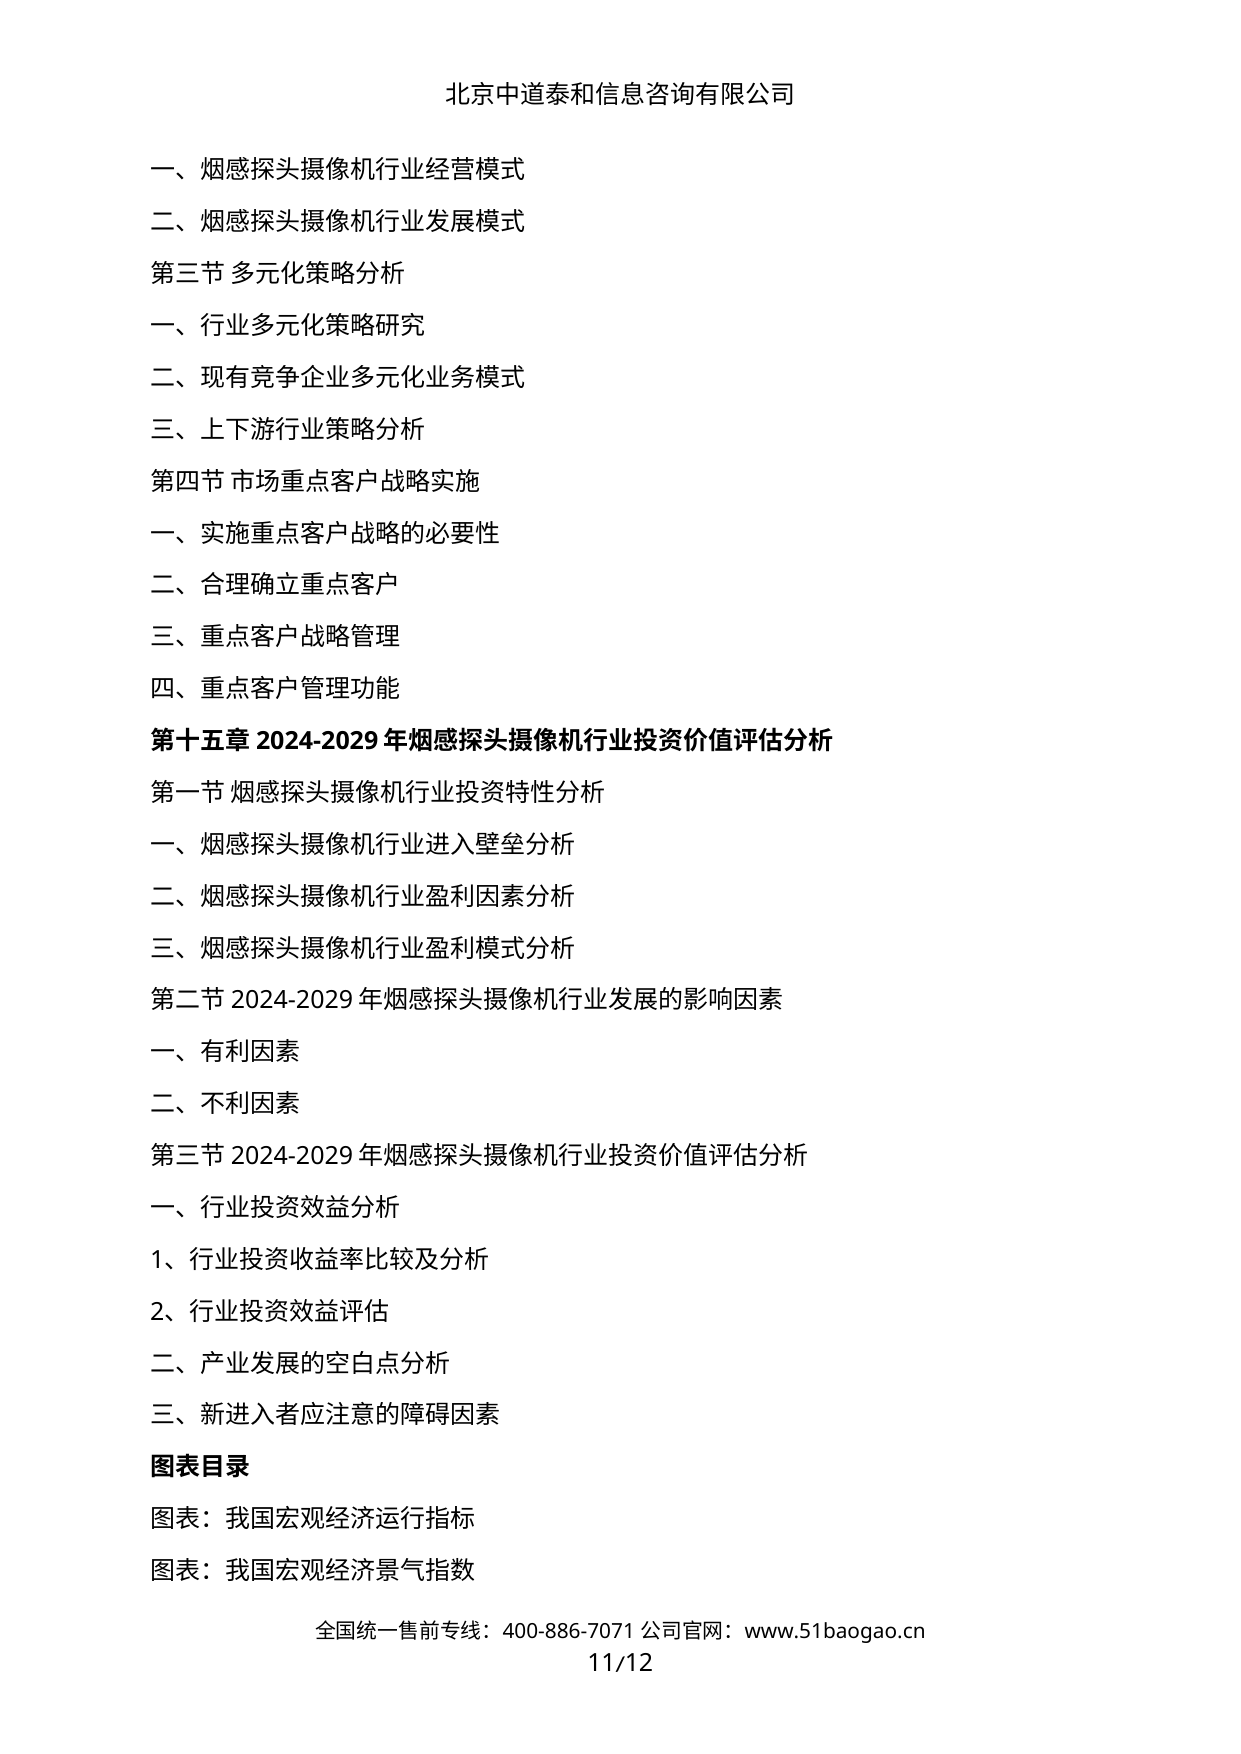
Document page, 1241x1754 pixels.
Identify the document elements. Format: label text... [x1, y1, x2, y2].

text 二、产业发展的空白点分析 [150, 1343, 1090, 1379]
text 第二节 2024-2029年烟感探头摄像机行业发展的影响因素 [150, 980, 1090, 1016]
text 第一节 烟感探头摄像机行业投资特性分析 [150, 772, 1090, 809]
text 一、烟感探头摄像机行业进入壁垒分析 [150, 824, 1090, 861]
text 一、行业投资效益分析 [150, 1187, 1090, 1224]
text 1、行业投资收益率比较及分析 [150, 1239, 1090, 1276]
text 三、新进入者应注意的障碍因素 [150, 1395, 1090, 1431]
text 二、合理确立重点客户 [150, 565, 1090, 601]
text 第四节 市场重点客户战略实施 [150, 461, 1090, 497]
text 二、烟感探头摄像机行业发展模式 [150, 202, 1090, 238]
text 图表：我国宏观经济运行指标 [150, 1499, 1090, 1535]
text 二、不利因素 [150, 1084, 1090, 1120]
text 二、烟感探头摄像机行业盈利因素分析 [150, 876, 1090, 912]
text 三、上下游行业策略分析 [150, 409, 1090, 446]
text 第三节 2024-2029年烟感探头摄像机行业投资价值评估分析 [150, 1136, 1090, 1172]
text 二、现有竞争企业多元化业务模式 [150, 357, 1090, 394]
text 一、有利因素 [150, 1032, 1090, 1068]
text 图表目录 [150, 1447, 1090, 1483]
text 一、行业多元化策略研究 [150, 306, 1090, 342]
text 第三节 多元化策略分析 [150, 254, 1090, 290]
text 2、行业投资效益评估 [150, 1291, 1090, 1327]
text 图表：我国宏观经济景气指数 [150, 1551, 1090, 1587]
text 一、烟感探头摄像机行业经营模式 [150, 150, 1090, 186]
text 四、重点客户管理功能 [150, 669, 1090, 705]
text 三、重点客户战略管理 [150, 617, 1090, 653]
text 第十五章 2024-2029年烟感探头摄像机行业投资价值评估分析 [150, 721, 1090, 757]
text 一、实施重点客户战略的必要性 [150, 513, 1090, 549]
text 三、烟感探头摄像机行业盈利模式分析 [150, 928, 1090, 964]
